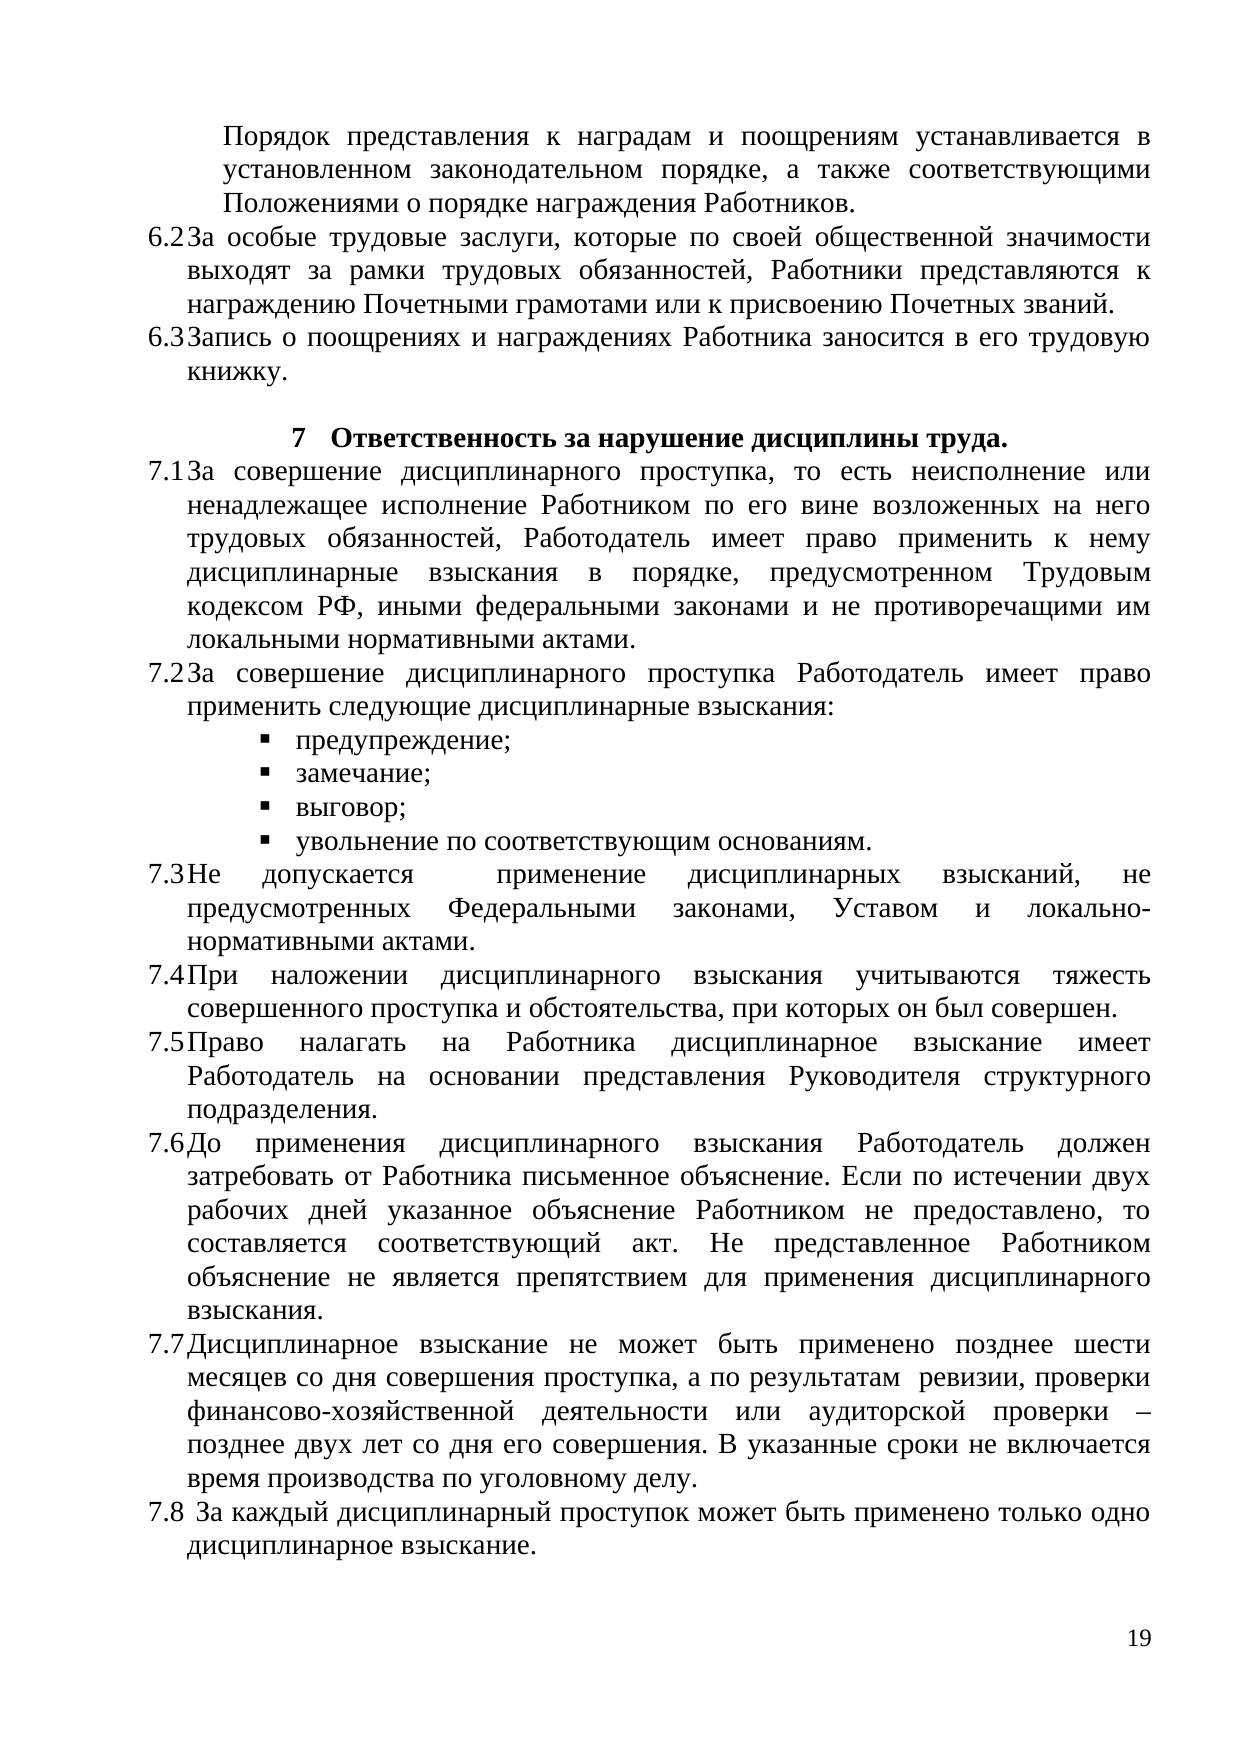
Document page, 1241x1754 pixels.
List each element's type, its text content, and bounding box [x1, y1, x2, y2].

list Дисциплинарное взыскание не может быть применено позднее шести месяцев со дня совершения проступка, а по результатам ревизии, проверки финансово-хозяйственной деятельности или аудиторской проверки – позднее двух лет со дня его совершения. В указанные сроки не включается время производства по уголовному делу. [148, 1326, 1152, 1494]
list замечание; [258, 756, 1152, 789]
list До применения дисциплинарного взыскания Работодатель должен затребовать от Работника письменное объяснение. Если по истечении двух рабочих дней указанное объяснение Работником не предоставлено, то составляется соответствующий акт. Не представленное Работником объяснение не является препятствием для применения дисциплинарного взыскания. [148, 1125, 1152, 1326]
list Запись о поощрениях и награждениях Работника заносится в его трудовую книжку. [148, 319, 1152, 386]
list За каждый дисциплинарный проступок может быть применено только одно дисциплинарное взыскание. [148, 1494, 1152, 1561]
list увольнение по соответствующим основаниям. [258, 823, 1152, 856]
list За совершение дисциплинарного проступка Работодатель имеет право применить следующие дисциплинарные взыскания: [148, 655, 1152, 722]
subtitle Ответственность за нарушение дисциплины труда. [148, 420, 1152, 453]
list Не допускается применение дисциплинарных взысканий, не предусмотренных Федеральными законами, Уставом и локально-нормативными актами. [148, 856, 1152, 957]
list предупреждение; [258, 722, 1152, 756]
text Порядок представления к наградам и поощрениям устанавливается в установленном законодательном порядке, а также соответствующими Положениями о порядке награждения Работников. [223, 118, 1152, 219]
list За особые трудовые заслуги, которые по своей общественной значимости выходят за рамки трудовых обязанностей, Работники представляются к награждению Почетными грамотами или к присвоению Почетных званий. [148, 219, 1152, 319]
list выговор; [258, 789, 1152, 823]
list За совершение дисциплинарного проступка, то есть неисполнение или ненадлежащее исполнение Работником по его вине возложенных на него трудовых обязанностей, Работодатель имеет право применить к нему дисциплинарные взыскания в порядке, предусмотренном Трудовым кодексом РФ, иными федеральными законами и не противоречащими им локальными нормативными актами. [148, 453, 1152, 655]
list При наложении дисциплинарного взыскания учитываются тяжесть совершенного проступка и обстоятельства, при которых он был совершен. [148, 957, 1152, 1024]
list Право налагать на Работника дисциплинарное взыскание имеет Работодатель на основании представления Руководителя структурного подразделения. [148, 1024, 1152, 1125]
